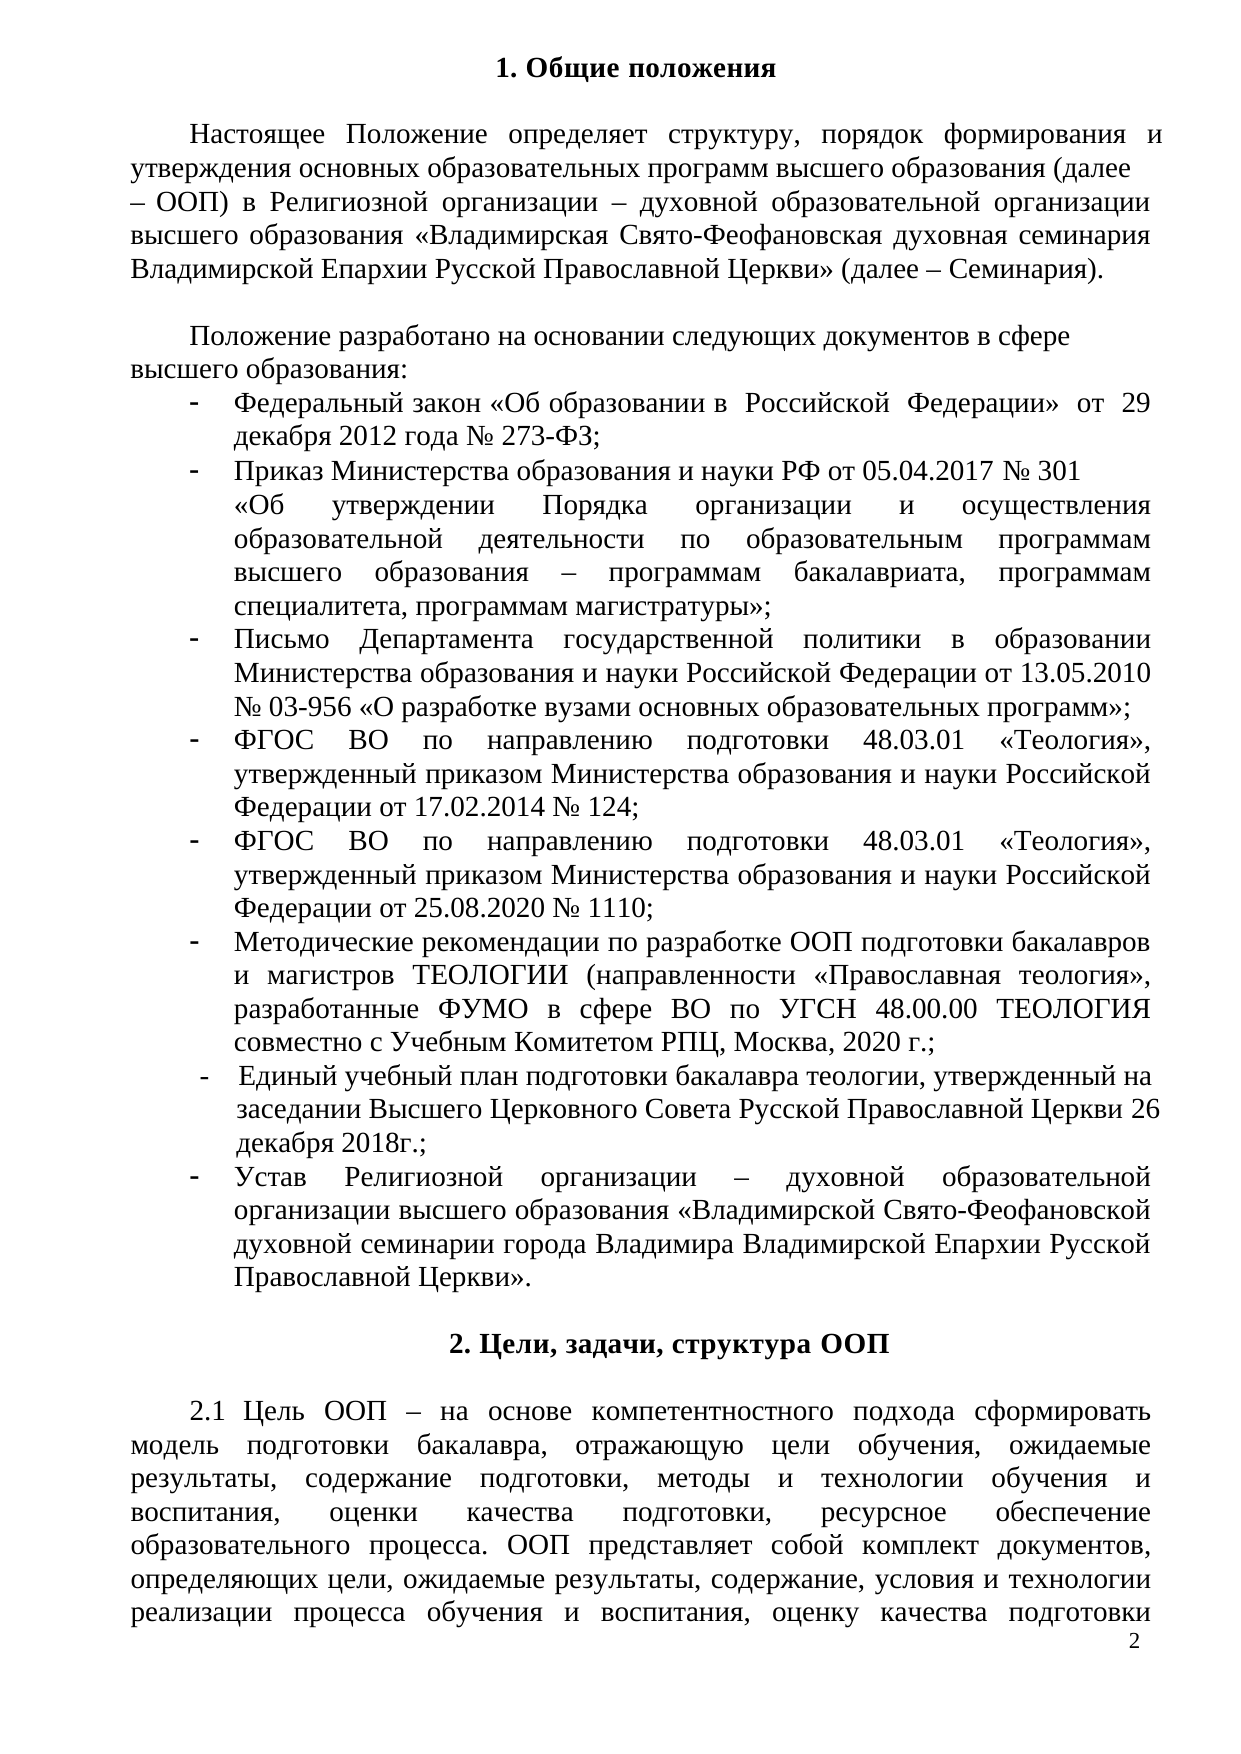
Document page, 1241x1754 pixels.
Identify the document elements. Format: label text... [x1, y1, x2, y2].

list Федеральный закон «Об образовании в Российской Федерации» от 29 декабря 2012 года № 273-ФЗ; [189, 385, 1152, 452]
list ФГОС ВО по направлению подготовки 48.03.01 «Теология», утвержденный приказом Министерства образования и науки Российской Федерации от 17.02.2014 № 124; [189, 722, 1152, 823]
list Общие положения [495, 50, 1163, 83]
list Письмо Департамента государственной политики в образовании Министерства образования и науки Российской Федерации от 13.05.2010 № 03-956 «О разработке вузами основных образовательных программ»; [189, 622, 1152, 722]
list ООП) в Религиозной организации – духовной образовательной организации высшего образования «Владимирская Свято-Феофановская духовная семинария Владимирской Епархии Русской Православной Церкви» (далее – Семинария). [130, 184, 1151, 284]
list Устав Религиозной организации – духовной образовательной организации высшего образования «Владимирской Свято-Феофановской духовной семинарии города Владимира Владимирской Епархии Русской Православной Церкви». [189, 1159, 1152, 1293]
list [130, 1393, 1152, 1628]
text Настоящее Положение определяет структуру, порядок формирования и утверждения основных образовательных программ высшего образования (далее [130, 117, 1163, 184]
list ФГОС ВО по направлению подготовки 48.03.01 «Теология», утвержденный приказом Министерства образования и науки Российской Федерации от 25.08.2020 № 1110; [189, 823, 1152, 924]
list - Единый учебный план подготовки бакалавра теологии, утвержденный на заседании Высшего Церковного Совета Русской Православной Церкви 26 декабря 2018г.; [192, 1058, 1163, 1159]
list Приказ Министерства образования и науки РФ от 05.04.2017 № 301 [189, 452, 1163, 487]
list Методические рекомендации по разработке ООП подготовки бакалавров и магистров ТЕОЛОГИИ (направленности «Православная теология», разработанные ФУМО в сфере ВО по УГСН 48.00.00 ТЕОЛОГИЯ совместно с Учебным Комитетом РПЦ, Москва, 2020 г.; [189, 924, 1152, 1058]
text «Об утверждении Порядка организации и осуществления образовательной деятельности по образовательным программам высшего образования – программам бакалавриата, программам специалитета, программам магистратуры»; [234, 487, 1151, 622]
list Цели, задачи, структура ООП [449, 1327, 1163, 1360]
text Положение разработано на основании следующих документов в сфере высшего образования: [130, 318, 1163, 385]
